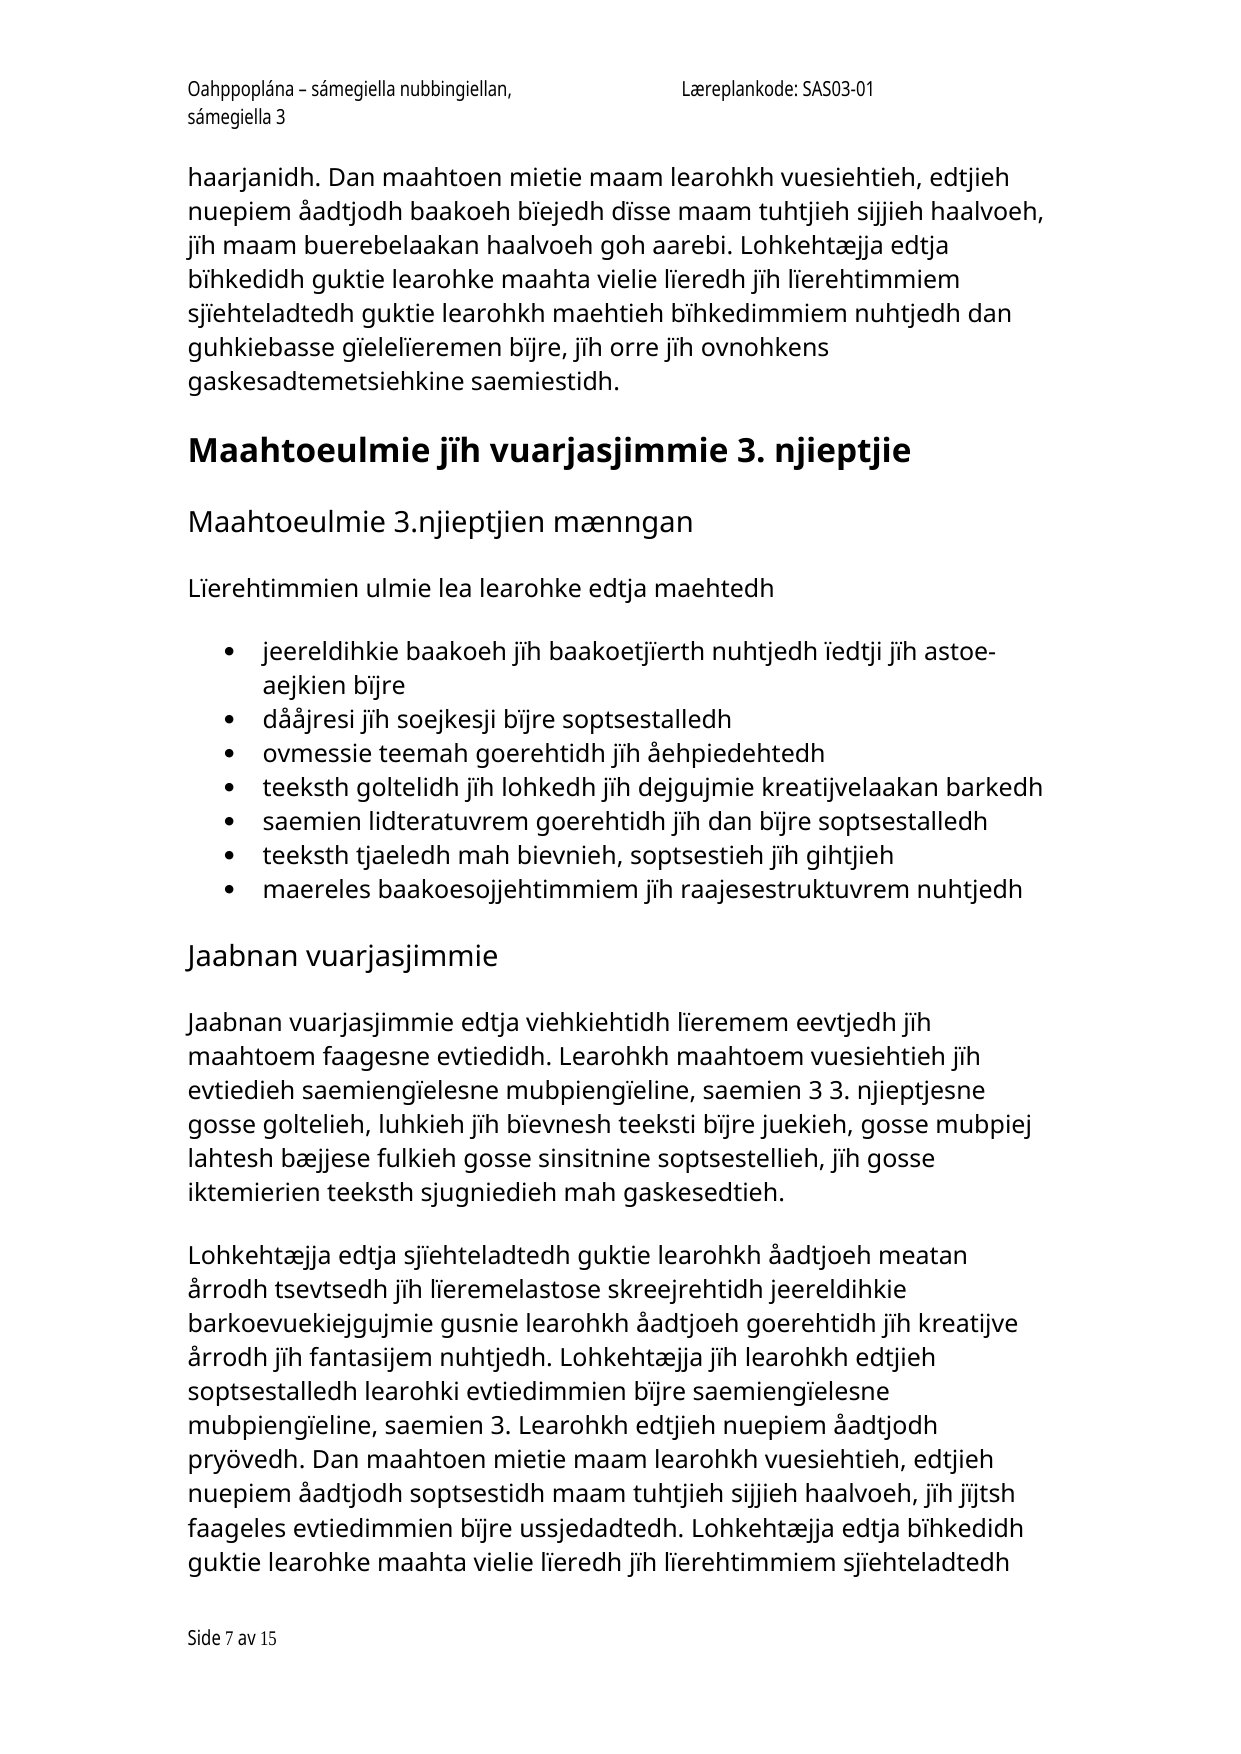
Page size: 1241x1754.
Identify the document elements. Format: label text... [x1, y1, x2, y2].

list ovmessie teemah goerehtidh jïh åehpiedehtedh [225, 736, 1053, 770]
list maereles baakoesojjehtimmiem jïh raajesestruktuvrem nuhtjedh [225, 872, 1053, 906]
list teeksth tjaeledh mah bievnieh, soptsestieh jïh gihtjieh [225, 838, 1053, 872]
list saemien lidteratuvrem goerehtidh jïh dan bïjre soptsestalledh [225, 804, 1053, 838]
list jeereldihkie baakoeh jïh baakoetjïerth nuhtjedh ïedtji jïh astoe-aejkien bïjre [225, 634, 1053, 702]
list teeksth goltelidh jïh lohkedh jïh dejgujmie kreatijvelaakan barkedh [225, 770, 1053, 804]
subtitle Jaabnan vuarjasjimmie [187, 935, 1053, 975]
text Lïerehtimmien ulmie lea learohke edtja maehtedh [187, 570, 1053, 604]
text Jaabnan vuarjasjimmie edtja viehkiehtidh lïeremem eevtjedh jïh maahtoem faagesne evtiedidh. Learohkh maahtoem vuesiehtieh jïh evtiedieh saemiengïelesne mubpiengïeline, saemien 3 3. njieptjesne gosse goltelieh, luhkieh jïh bïevnesh teeksti bïjre juekieh, gosse mubpiej lahtesh bæjjese fulkieh gosse sinsitnine soptsestellieh, jïh gosse iktemierien teeksth sjugniedieh mah gaskesedtieh. [187, 1004, 1053, 1208]
subtitle Maahtoeulmie 3.njieptjien mænngan [187, 502, 1053, 541]
subtitle Maahtoeulmie jïh vuarjasjimmie 3. njieptjie [187, 427, 1053, 472]
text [187, 159, 1053, 398]
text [187, 1238, 1053, 1578]
list dååjresi jïh soejkesji bïjre soptsestalledh [225, 702, 1053, 736]
